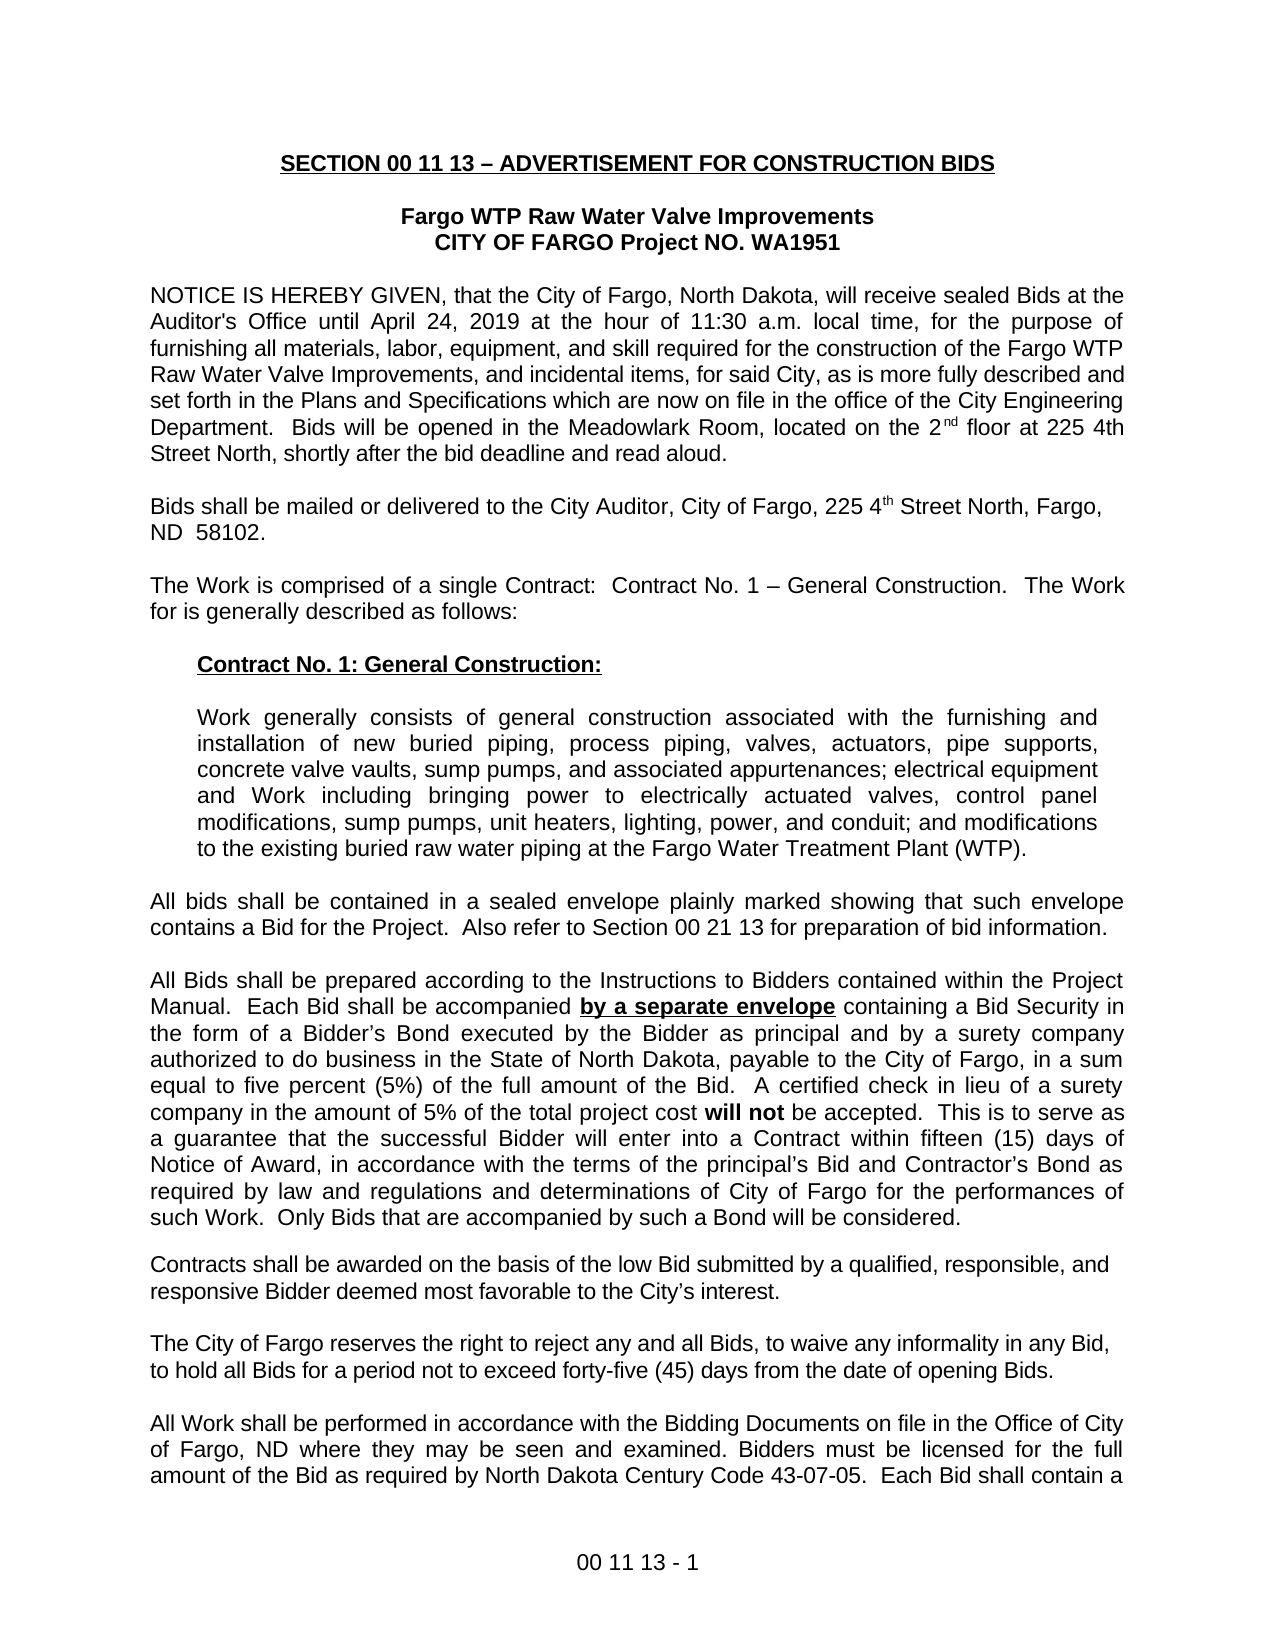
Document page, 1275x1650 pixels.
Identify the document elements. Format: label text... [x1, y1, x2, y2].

text Work generally consists of general construction associated with the furnishing and installation of new buried piping, process piping, valves, actuators, pipe supports, concrete valve vaults, sump pumps, and associated appurtenances; electrical equipment and Work including bringing power to electrically actuated valves, control panel modifications, sump pumps, unit heaters, lighting, power, and conduit; and modifications to the existing buried raw water piping at the Fargo Water Treatment Plant (WTP). [197, 703, 1099, 862]
text Bids shall be mailed or delivered to the City Auditor, City of Fargo, 225 4th Street North, Fargo, ND 58102. [150, 493, 1125, 545]
text The Work is comprised of a single Contract: Contract No. 1 – General Construction. The Work for is generally described as follows: [150, 572, 1125, 624]
text CITY OF FARGO Project NO. WA1951 [150, 229, 1125, 255]
text All bids shall be contained in a sealed envelope plainly marked showing that such envelope contains a Bid for the Project. Also refer to Section 00 21 13 for preparation of bid information. [150, 888, 1125, 941]
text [150, 1409, 1125, 1488]
text Fargo WTP Raw Water Valve Improvements [150, 203, 1125, 229]
text All Bids shall be prepared according to the Instructions to Bidders contained within the Project Manual. Each Bid shall be accompanied by a separate envelope containing a Bid Security in the form of a Bidder’s Bond executed by the Bidder as principal and by a surety company authorized to do business in the State of North Dakota, payable to the City of Fargo, in a sum equal to five percent (5%) of the full amount of the Bid. A certified check in lieu of a surety company in the amount of 5% of the total project cost will not be accepted. This is to serve as a guarantee that the successful Bidder will enter into a Contract within fifteen (15) days of Notice of Award, in accordance with the terms of the principal’s Bid and Contractor’s Bond as required by law and regulations and determinations of City of Fargo for the performances of such Work. Only Bids that are accompanied by such a Bond will be considered. [150, 967, 1125, 1231]
text to hold all Bids for a period not to exceed forty-five (45) days from the date of opening Bids. [150, 1357, 1125, 1383]
text The City of Fargo reserves the right to reject any and all Bids, to waive any informality in any Bid, [150, 1330, 1125, 1357]
text Contract No. 1: General Construction: [197, 651, 1050, 677]
text Contracts shall be awarded on the basis of the low Bid submitted by a qualified, responsible, and [150, 1251, 1125, 1278]
text NOTICE IS HEREBY GIVEN, that the City of Fargo, North Dakota, will receive sealed Bids at the Auditor's Office until April 24, 2019 at the hour of 11:30 a.m. local time, for the purpose of furnishing all materials, labor, equipment, and skill required for the construction of the Fargo WTP Raw Water Valve Improvements, and incidental items, for said City, as is more fully described and set forth in the Plans and Specifications which are now on file in the office of the City Engineering Department. Bids will be opened in the Meadowlark Room, located on the 2nd floor at 225 4th Street North, shortly after the bid deadline and read aloud. [150, 282, 1125, 466]
text SECTION 00 11 13 – ADVERTISEMENT FOR CONSTRUCTION BIDS [150, 150, 1125, 176]
text responsive Bidder deemed most favorable to the City’s interest. [150, 1278, 1125, 1304]
